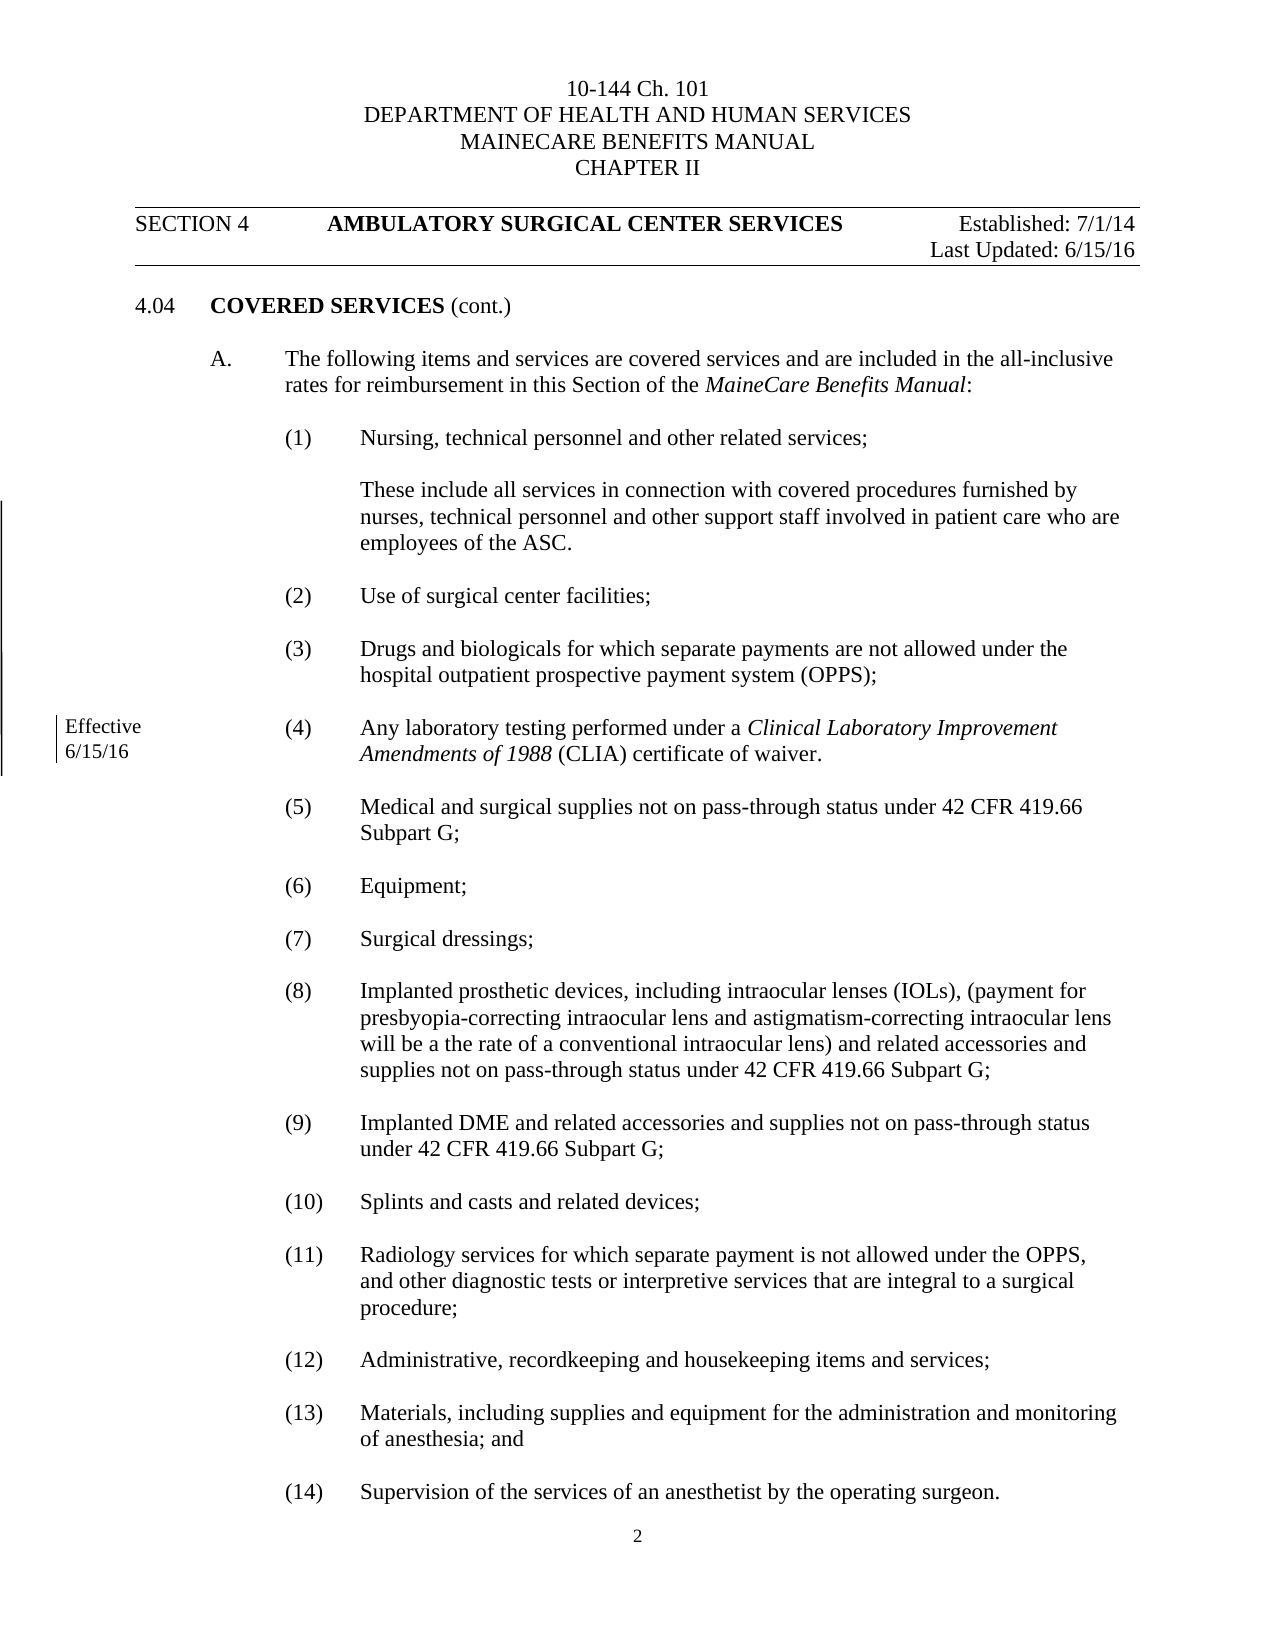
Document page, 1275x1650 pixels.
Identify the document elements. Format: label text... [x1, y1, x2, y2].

text (14) Supervision of the services of an anesthetist by the operating surgeon. [285, 1478, 1140, 1504]
text (6) Equipment; [285, 872, 1140, 898]
text (8) Implanted prosthetic devices, including intraocular lenses (IOLs), (payment for presbyopia-correcting intraocular lens and astigmatism-correcting intraocular lens will be a the rate of a conventional intraocular lens) and related accessories and supplies not on pass-through status under 42 CFR 419.66 Subpart G; [285, 977, 1140, 1083]
text (11) Radiology services for which separate payment is not allowed under the OPPS, and other diagnostic tests or interpretive services that are integral to a surgical procedure; [285, 1241, 1119, 1320]
text (1) Nursing, technical personnel and other related services; [285, 424, 1140, 450]
text These include all services in connection with covered procedures furnished by nurses, technical personnel and other support staff involved in patient care who are employees of the ASC. [360, 477, 1140, 556]
text (10) Splints and casts and related devices; [285, 1188, 1140, 1214]
text 4.04 COVERED SERVICES (cont.) [135, 292, 1140, 318]
text (5) Medical and surgical supplies not on pass-through status under 42 CFR 419.66 Subpart G; [285, 793, 1140, 846]
text (12) Administrative, recordkeeping and housekeeping items and services; [285, 1346, 1140, 1373]
text (9) Implanted DME and related accessories and supplies not on pass-through status under 42 CFR 419.66 Subpart G; [285, 1109, 1140, 1162]
text (2) Use of surgical center facilities; [285, 582, 1140, 608]
text (3) Drugs and biologicals for which separate payments are not allowed under the hospital outpatient prospective payment system (OPPS); [285, 635, 1140, 687]
text (13) Materials, including supplies and equipment for the administration and monitoring of anesthesia; and [285, 1399, 1140, 1452]
text (7) Surgical dressings; [285, 924, 1140, 951]
text (4) Any laboratory testing performed under a Clinical Laboratory Improvement Amendments of 1988 (CLIA) certificate of waiver. [285, 714, 1140, 766]
text A. The following items and services are covered services and are included in the all-inclusive rates for reimbursement in this Section of the MaineCare Benefits Manual: [210, 345, 1140, 397]
